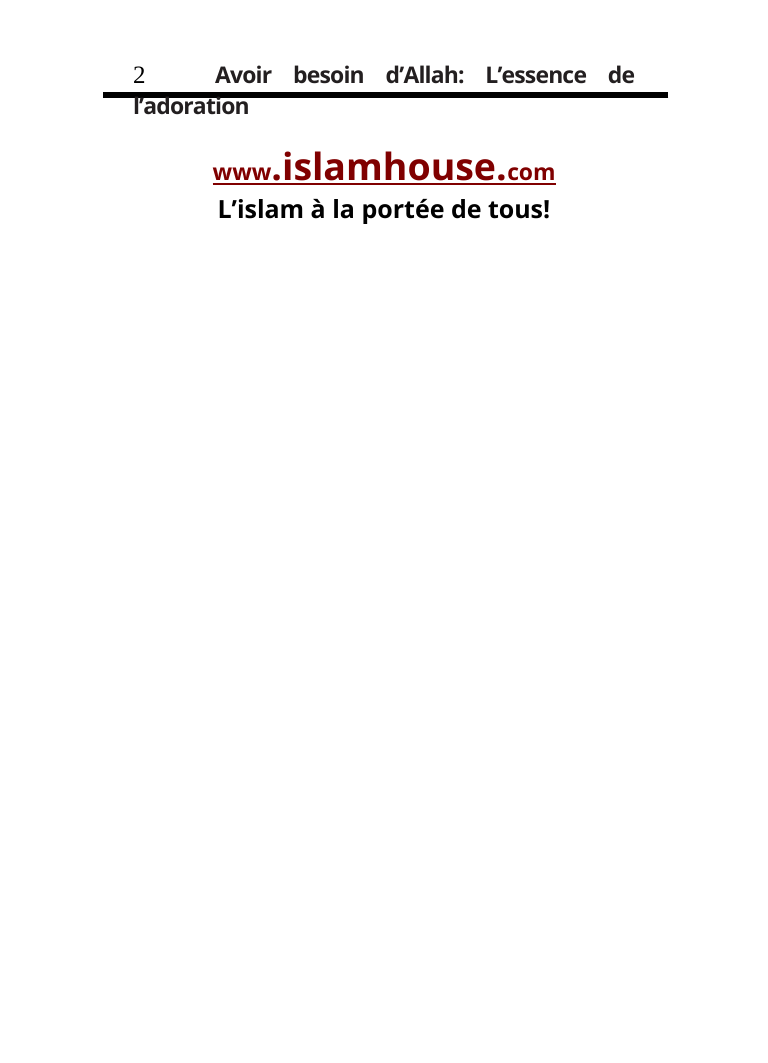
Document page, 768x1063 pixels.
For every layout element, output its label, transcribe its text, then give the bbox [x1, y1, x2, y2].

text www.islamhouse.com [103, 140, 664, 191]
text L’islam à la portée de tous! [103, 191, 664, 225]
